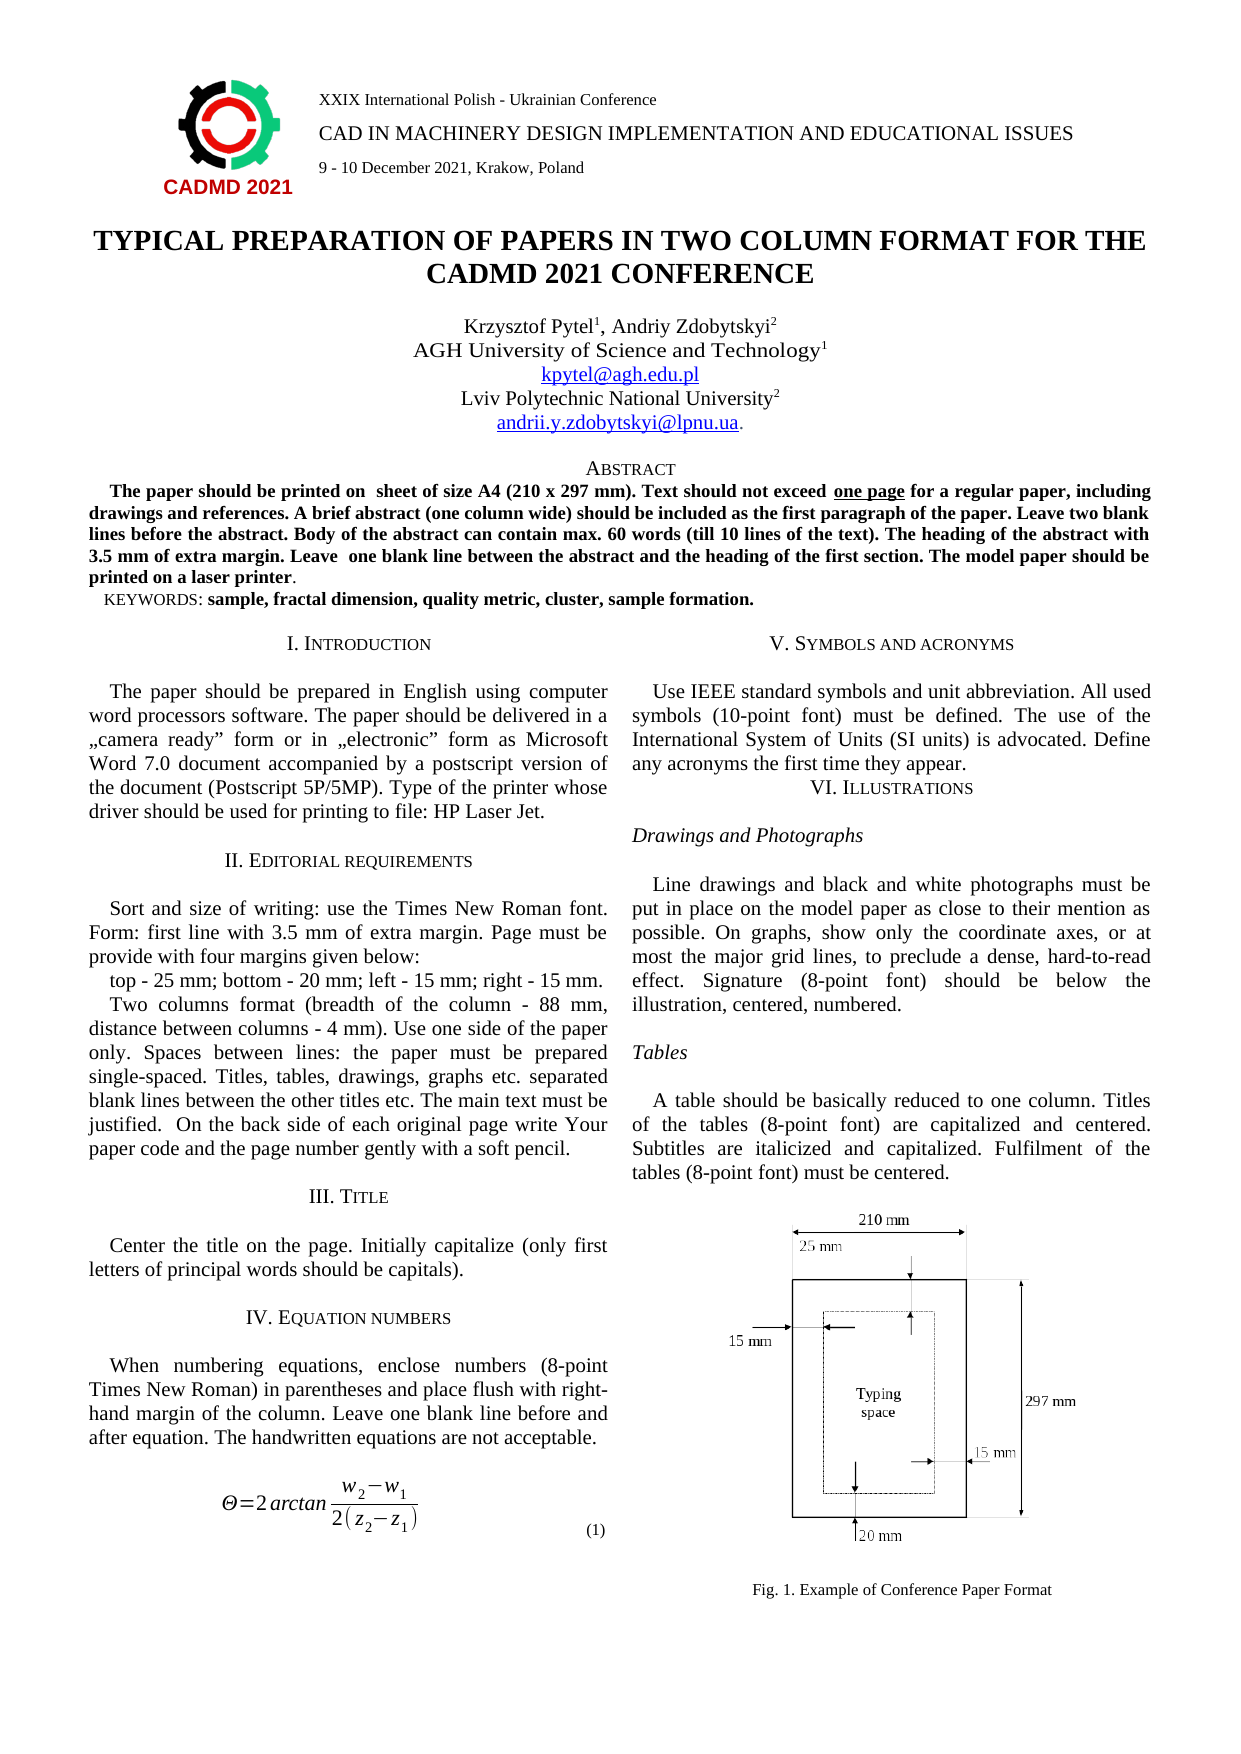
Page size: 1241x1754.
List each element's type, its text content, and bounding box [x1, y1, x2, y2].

text V. SYMBOLS AND ACRONYMS [632, 631, 1152, 655]
text AGH University of Science and Technology1 [89, 338, 1152, 362]
text Use IEEE standard symbols and unit abbreviation. All used symbols (10-point font) must be defined. The use of the International System of Units (SI units) is advocated. Define any acronyms the first time they appear. [632, 679, 1152, 775]
text kpytel@agh.edu.pl [89, 362, 1152, 386]
text II. EDITORIAL REQUIREMENTS [89, 847, 608, 872]
text ABSTRACT [89, 456, 1152, 480]
text VI. ILLUSTRATIONS [632, 775, 1152, 799]
subtitle Drawings and Photographs [632, 823, 1152, 847]
text Fig. 1. Example of Conference Paper Format [632, 1580, 1152, 1599]
text andrii.y.zdobytskyi@lpnu.ua. [89, 410, 1152, 434]
text The paper should be printed on sheet of size A4 (210 x 297 mm). Text should not exceed one page for a regular paper, including drawings and references. A brief abstract (one column wide) should be included as the first paragraph of the paper. Leave two blank lines before the abstract. Body of the abstract can contain max. 60 words (till 10 lines of the text). The heading of the abstract with 3.5 mm of extra margin. Leave one blank line between the abstract and the heading of the first section. The model paper should be printed on a laser printer. [89, 480, 1152, 588]
text When numbering equations, enclose numbers (8-point Times New Roman) in parentheses and place flush with right-hand margin of the column. Leave one blank line before and after equation. The handwritten equations are not acceptable. [89, 1353, 608, 1449]
text Center the title on the page. Initially capitalize (only first letters of principal words should be capitals). [89, 1232, 608, 1281]
text KEYWORDS: sample, fractal dimension, quality metric, cluster, sample formation. [208, 588, 1152, 609]
text Sort and size of writing: use the Times New Roman font. Form: first line with 3.5 mm of extra margin. Page must be provide with four margins given below: [89, 896, 608, 968]
picture [170, 73, 285, 175]
text III. TITLE [89, 1184, 608, 1208]
text I. INTRODUCTION [89, 631, 608, 655]
text Line drawings and black and white photographs must be put in place on the model paper as close to their mention as possible. On graphs, show only the coordinate axes, or at most the major grid lines, to preclude a dense, hard-to-read effect. Signature (8-point font) should be below the illustration, centered, numbered. [632, 872, 1152, 1016]
text Two columns format (breadth of the column - 88 mm, distance between columns - 4 mm). Use one side of the paper only. Spaces between lines: the paper must be prepared single-spaced. Titles, tables, drawings, graphs etc. separated blank lines between the other titles etc. The main text must be justified. On the back side of each original page write Your paper code and the page number gently with a soft pencil. [89, 992, 608, 1160]
text Tables [632, 1040, 1152, 1064]
text The paper should be prepared in English using computer word processors software. The paper should be delivered in a „camera ready” form or in „electronic” form as Microsoft Word 7.0 document accompanied by a postscript version of the document (Postscript 5P/5MP). Type of the printer whose driver should be used for printing to file: HP Laser Jet. [89, 679, 608, 823]
text Krzysztof Pytel1, Andriy Zdobytskyi2 [89, 314, 1152, 338]
text top - 25 mm; bottom - 20 mm; left - 15 mm; right - 15 mm. [89, 968, 608, 992]
text A table should be basically reduced to one column. Titles of the tables (8-point font) are capitalized and centered. Subtitles are italicized and capitalized. Fulfilment of the tables (8-point font) must be centered. [632, 1088, 1152, 1184]
text (1) [89, 1473, 608, 1539]
text Lviv Polytechnic National University2 [89, 386, 1152, 410]
title TYPICAL PREPARATION OF PAPERS IN TWO COLUMN FORMAT FOR THE CADMD 2021 CONFERENCE [89, 223, 1152, 290]
text IV. EQUATION NUMBERS [89, 1305, 608, 1329]
